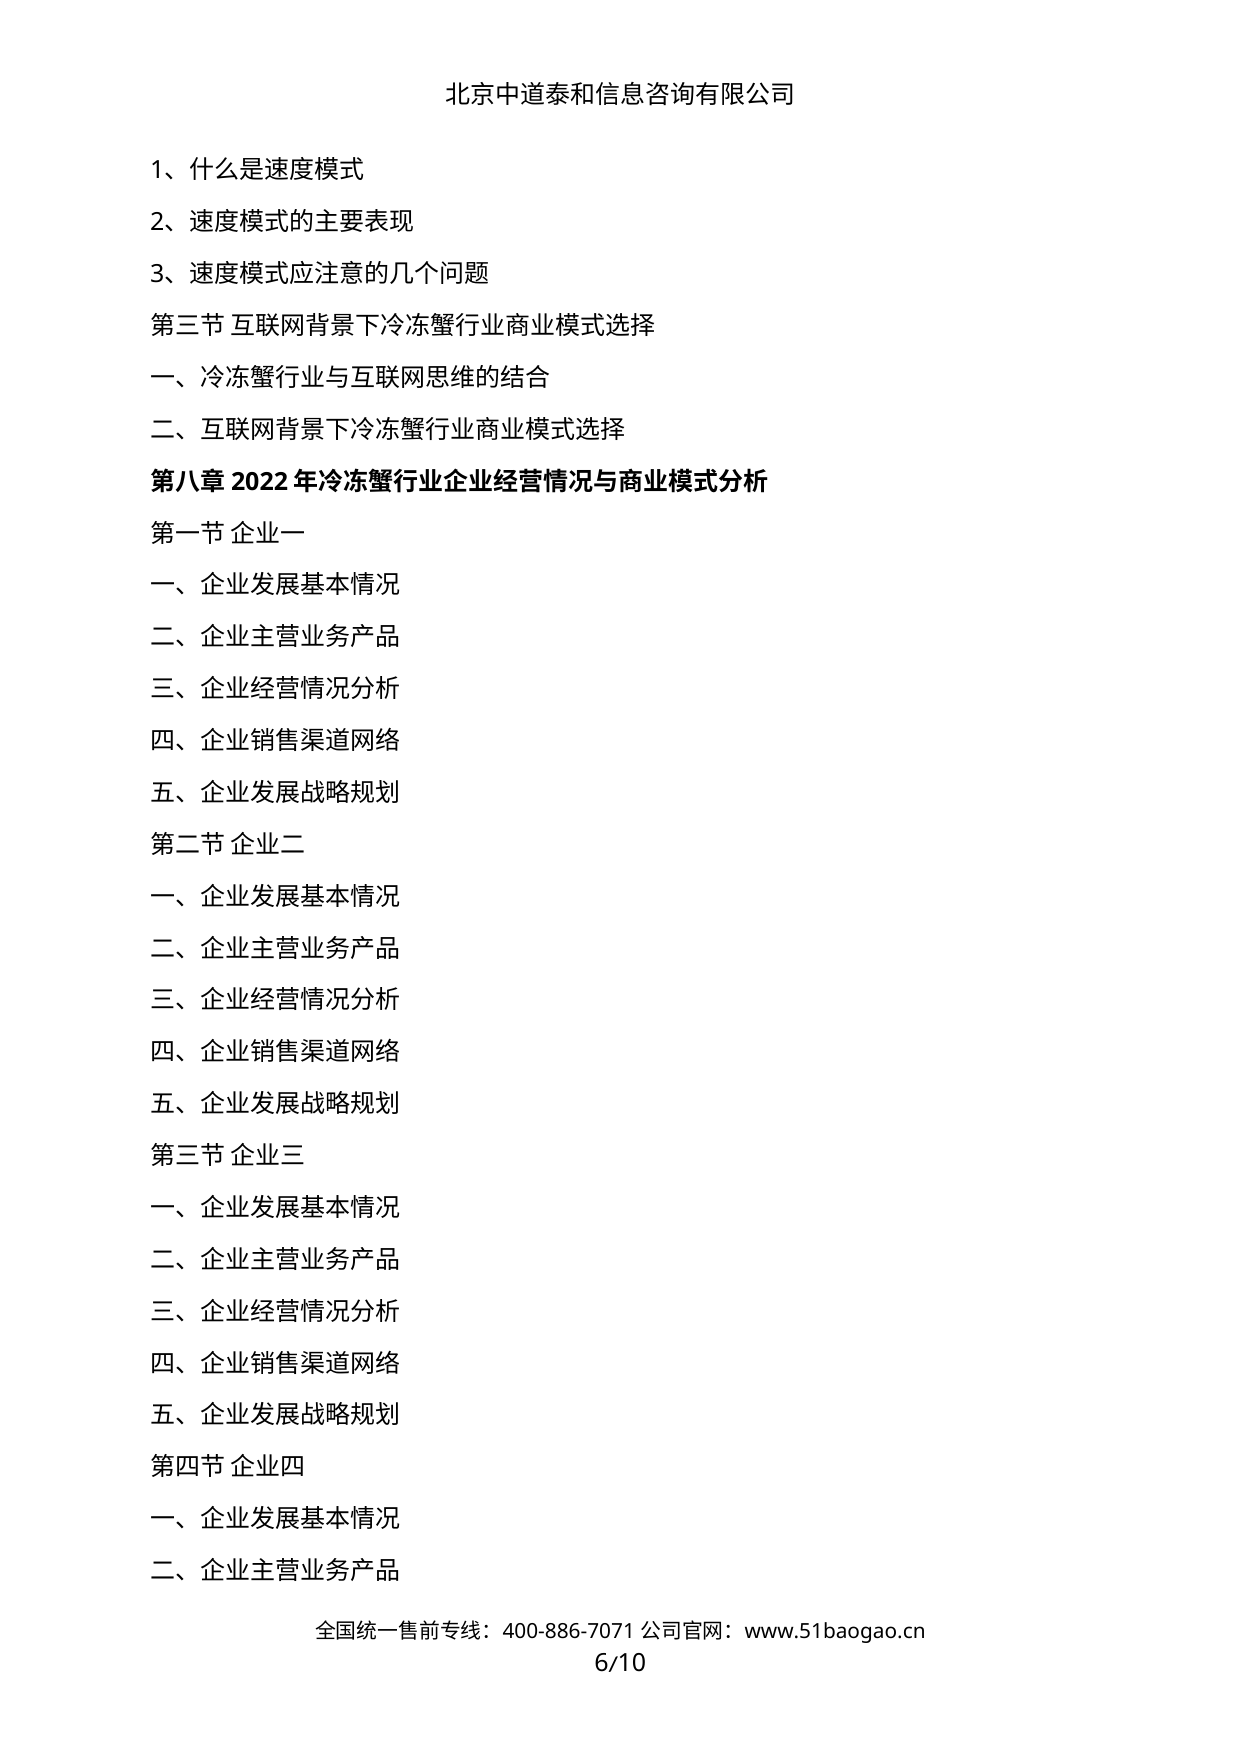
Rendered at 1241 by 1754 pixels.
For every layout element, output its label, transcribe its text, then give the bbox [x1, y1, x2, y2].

text 二、企业主营业务产品 [150, 928, 1090, 964]
text 一、企业发展基本情况 [150, 876, 1090, 912]
text 2、速度模式的主要表现 [150, 202, 1090, 238]
text 二、企业主营业务产品 [150, 617, 1090, 653]
text 三、企业经营情况分析 [150, 669, 1090, 705]
text 四、企业销售渠道网络 [150, 1343, 1090, 1379]
text 第一节 企业一 [150, 513, 1090, 549]
text 三、企业经营情况分析 [150, 980, 1090, 1016]
text 二、企业主营业务产品 [150, 1551, 1090, 1587]
text 一、企业发展基本情况 [150, 565, 1090, 601]
text 五、企业发展战略规划 [150, 772, 1090, 809]
text 第四节 企业四 [150, 1447, 1090, 1483]
text 第三节 互联网背景下冷冻蟹行业商业模式选择 [150, 306, 1090, 342]
text 四、企业销售渠道网络 [150, 1032, 1090, 1068]
text 四、企业销售渠道网络 [150, 721, 1090, 757]
text 1、什么是速度模式 [150, 150, 1090, 186]
text 二、企业主营业务产品 [150, 1239, 1090, 1276]
text 第三节 企业三 [150, 1136, 1090, 1172]
text 五、企业发展战略规划 [150, 1084, 1090, 1120]
text 第二节 企业二 [150, 824, 1090, 861]
text 三、企业经营情况分析 [150, 1291, 1090, 1327]
text 第八章 2022年冷冻蟹行业企业经营情况与商业模式分析 [150, 461, 1090, 497]
text 五、企业发展战略规划 [150, 1395, 1090, 1431]
text 一、企业发展基本情况 [150, 1187, 1090, 1224]
text 一、冷冻蟹行业与互联网思维的结合 [150, 357, 1090, 394]
text 二、互联网背景下冷冻蟹行业商业模式选择 [150, 409, 1090, 446]
text 一、企业发展基本情况 [150, 1499, 1090, 1535]
text 3、速度模式应注意的几个问题 [150, 254, 1090, 290]
